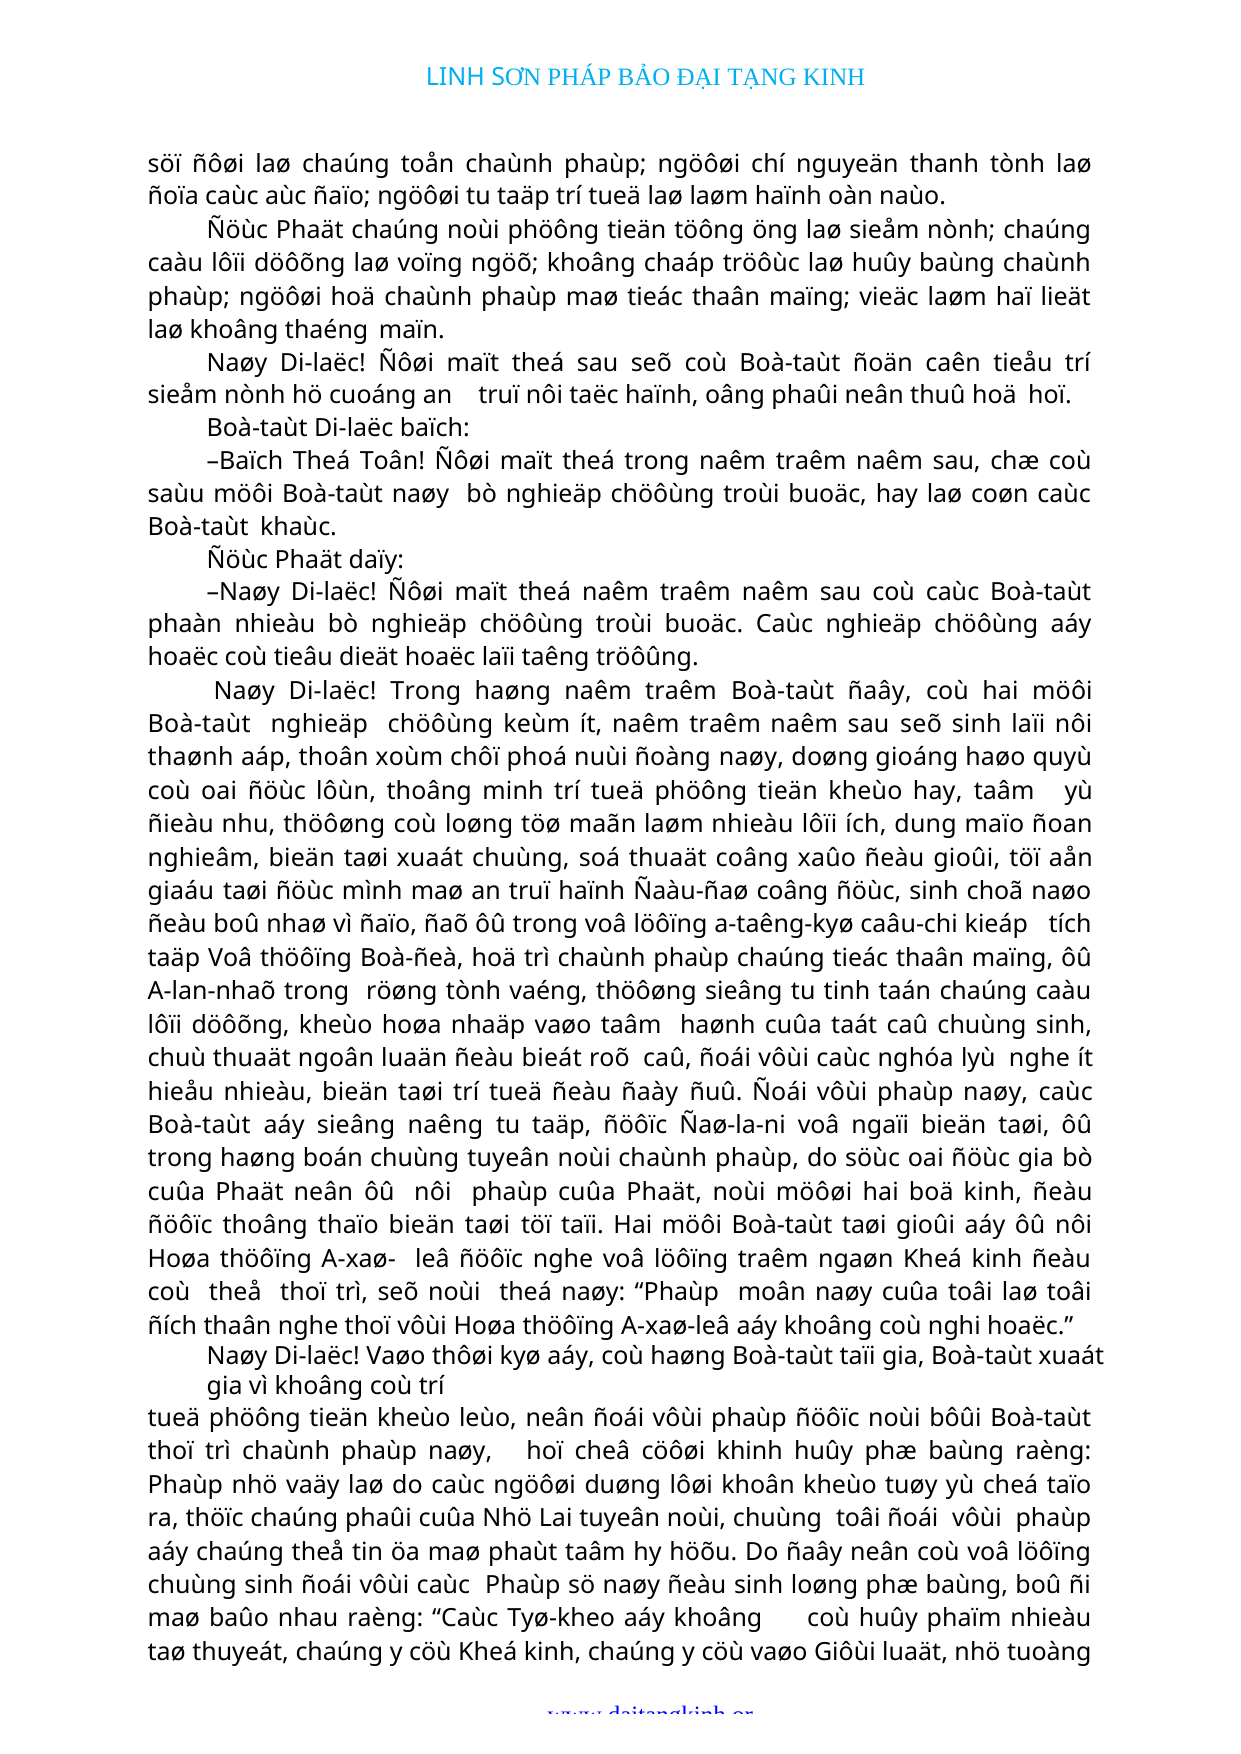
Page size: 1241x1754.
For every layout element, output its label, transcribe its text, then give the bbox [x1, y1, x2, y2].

text Naøy Di-laëc! Ñôøi maït theá sau seõ coù Boà-taùt ñoän caên tieåu trí sieåm nònh hö cuoáng an truï nôi taëc haïnh, oâng phaûi neân thuû hoä hoï. [147, 346, 1093, 411]
text Boà-taùt Di-laëc baïch: [206, 411, 1105, 443]
text –Baïch Theá Toân! Ñôøi maït theá trong naêm traêm naêm sau, chæ coù saùu möôi Boà-taùt naøy bò nghieäp chöôùng troùi buoäc, hay laø coøn caùc Boà-taùt khaùc. [147, 443, 1093, 543]
text söï ñôøi laø chaúng toån chaùnh phaùp; ngöôøi chí nguyeän thanh tònh laø ñoïa caùc aùc ñaïo; ngöôøi tu taäp trí tueä laø laøm haïnh oàn naùo. [147, 145, 1093, 212]
text Ñöùc Phaät daïy: [206, 543, 1105, 574]
text Ñöùc Phaät chaúng noùi phöông tieän töông öng laø sieåm nònh; chaúng caàu lôïi döôõng laø voïng ngöõ; khoâng chaáp tröôùc laø huûy baùng chaùnh phaùp; ngöôøi hoä chaùnh phaùp maø tieác thaân maïng; vieäc laøm haï lieät laø khoâng thaéng maïn. [147, 212, 1093, 346]
text Naøy Di-laëc! Vaøo thôøi kyø aáy, coù haøng Boà-taùt taïi gia, Boà-taùt xuaát gia vì khoâng coù trí [206, 1341, 1105, 1400]
text Naøy Di-laëc! Trong haøng naêm traêm Boà-taùt ñaây, coù hai möôi Boà-taùt nghieäp chöôùng keùm ít, naêm traêm naêm sau seõ sinh laïi nôi thaønh aáp, thoân xoùm chôï phoá nuùi ñoàng naøy, doøng gioáng haøo quyù coù oai ñöùc lôùn, thoâng minh trí tueä phöông tieän kheùo hay, taâm yù ñieàu nhu, thöôøng coù loøng töø maãn laøm nhieàu lôïi ích, dung maïo ñoan nghieâm, bieän taøi xuaát chuùng, soá thuaät coâng xaûo ñeàu gioûi, töï aån giaáu taøi ñöùc mình maø an truï haïnh Ñaàu-ñaø coâng ñöùc, sinh choã naøo ñeàu boû nhaø vì ñaïo, ñaõ ôû trong voâ löôïng a-taêng-kyø caâu-chi kieáp tích taäp Voâ thöôïng Boà-ñeà, hoä trì chaùnh phaùp chaúng tieác thaân maïng, ôû A-lan-nhaõ trong röøng tònh vaéng, thöôøng sieâng tu tinh taán chaúng caàu lôïi döôõng, kheùo hoøa nhaäp vaøo taâm haønh cuûa taát caû chuùng sinh, chuù thuaät ngoân luaän ñeàu bieát roõ caû, ñoái vôùi caùc nghóa lyù nghe ít hieåu nhieàu, bieän taøi trí tueä ñeàu ñaày ñuû. Ñoái vôùi phaùp naøy, caùc Boà-taùt aáy sieâng naêng tu taäp, ñöôïc Ñaø-la-ni voâ ngaïi bieän taøi, ôû trong haøng boán chuùng tuyeân noùi chaùnh phaùp, do söùc oai ñöùc gia bò cuûa Phaät neân ôû nôi phaùp cuûa Phaät, noùi möôøi hai boä kinh, ñeàu ñöôïc thoâng thaïo bieän taøi töï taïi. Hai möôi Boà-taùt taøi gioûi aáy ôû nôi Hoøa thöôïng A-xaø- leâ ñöôïc nghe voâ löôïng traêm ngaøn Kheá kinh ñeàu coù theå thoï trì, seõ noùi theá naøy: “Phaùp moân naøy cuûa toâi laø toâi ñích thaân nghe thoï vôùi Hoøa thöôïng A-xaø-leâ aáy khoâng coù nghi hoaëc.” [147, 673, 1093, 1341]
text –Naøy Di-laëc! Ñôøi maït theá naêm traêm naêm sau coù caùc Boà-taùt phaàn nhieàu bò nghieäp chöôùng troùi buoäc. Caùc nghieäp chöôùng aáy hoaëc coù tieâu dieät hoaëc laïi taêng tröôûng. [147, 575, 1093, 673]
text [147, 1400, 1093, 1668]
